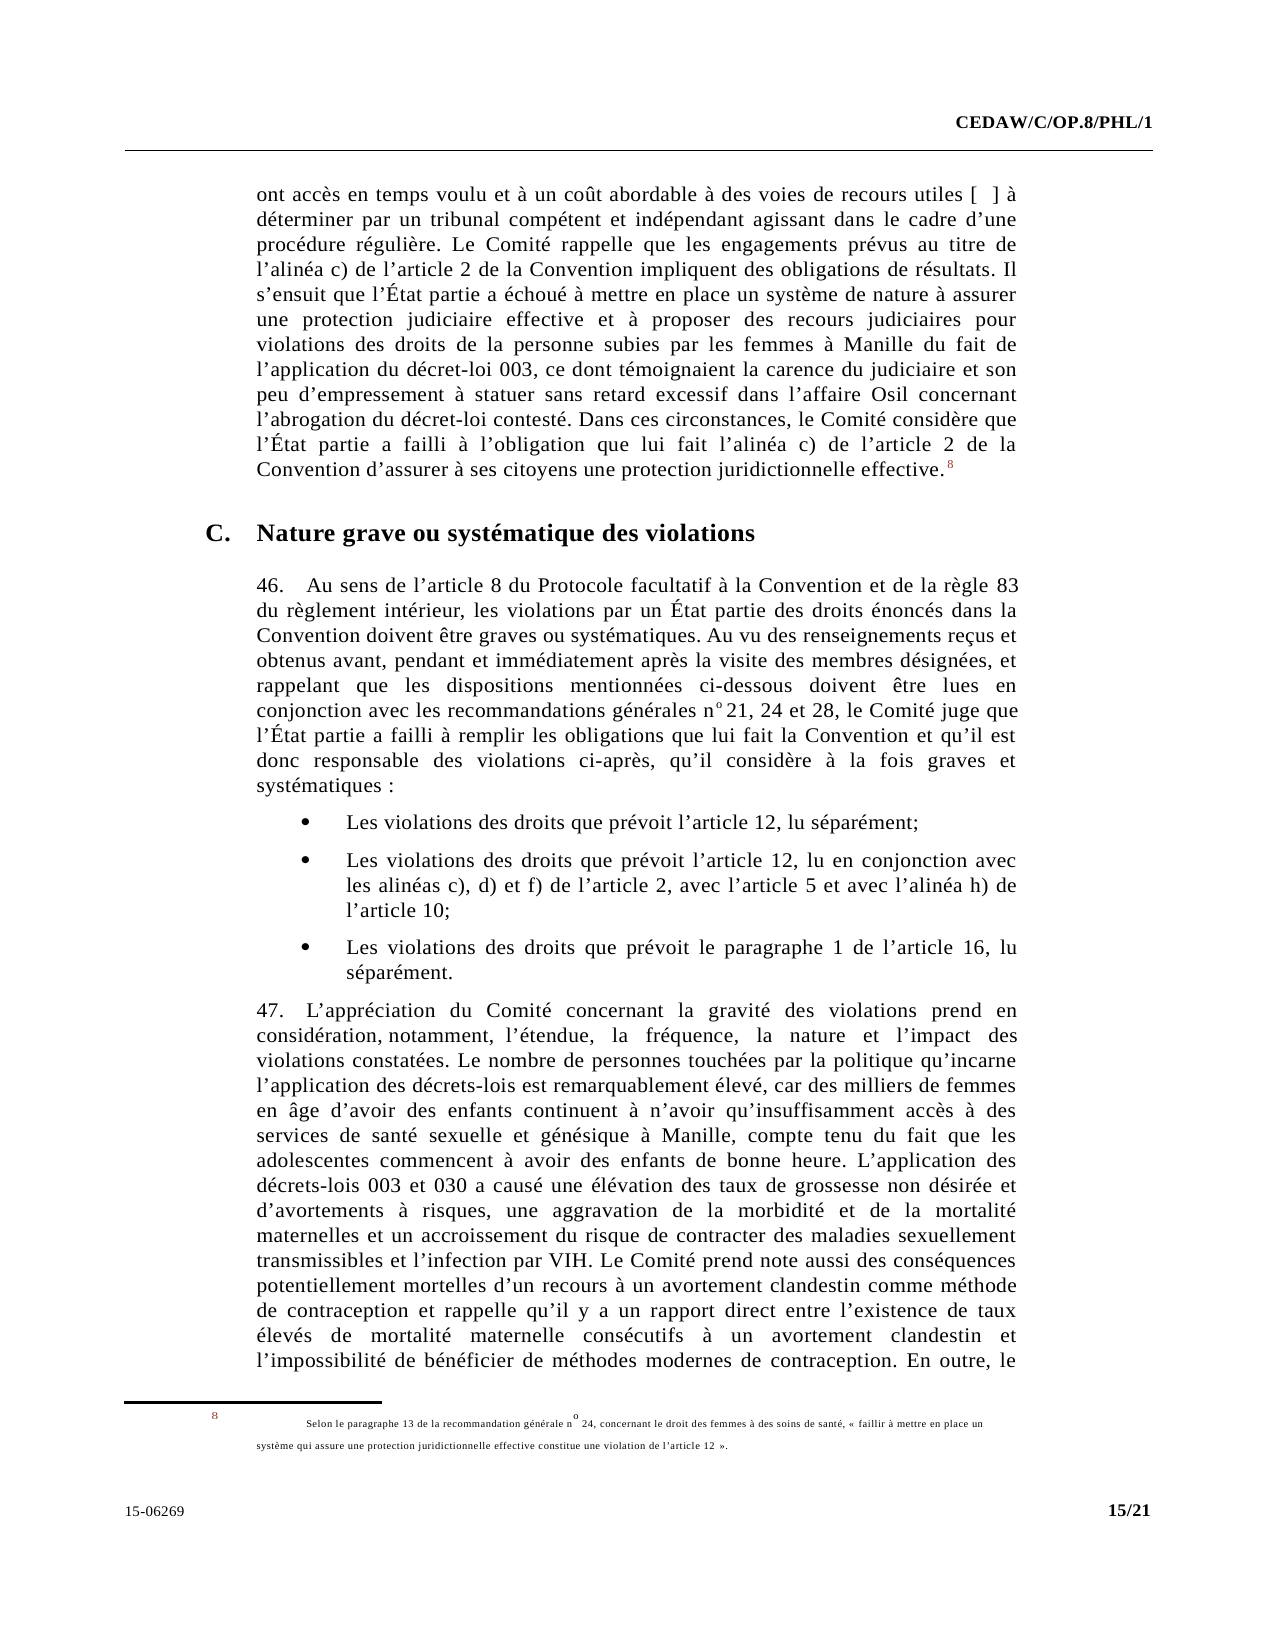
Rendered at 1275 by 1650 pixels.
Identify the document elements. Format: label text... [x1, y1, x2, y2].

text C. Nature grave ou systématique des violations [124, 519, 1019, 547]
list Les violations des droits que prévoit l’article 12, lu séparément; [302, 809, 1018, 834]
list Les violations des droits que prévoit l’article 12, lu en conjonction avec les alinéas c), d) et f) de l’article 2, avec l’article 5 et avec l’alinéa h) de l’article 10; [302, 847, 1018, 922]
list Les violations des droits que prévoit le paragraphe 1 de l’article 16, lu séparément. [302, 934, 1018, 984]
list Au sens de l’article 8 du Protocole facultatif à la Convention et de la règle 83 du règlement intérieur, les violations par un État partie des droits énoncés dans la Convention doivent être graves ou systématiques. Au vu des renseignements reçus et obtenus avant, pendant et immédiatement après la visite des membres désignées, et rappelant que les dispositions mentionnées ci-dessous doivent être lues en conjonction avec les recommandations générales no 21, 24 et 28, le Comité juge que l’État partie a failli à remplir les obligations que lui fait la Convention et qu’il est donc responsable des violations ci-après, qu’il considère à la fois graves et systématiques : [256, 572, 1018, 797]
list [256, 997, 1018, 1372]
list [256, 181, 1018, 481]
